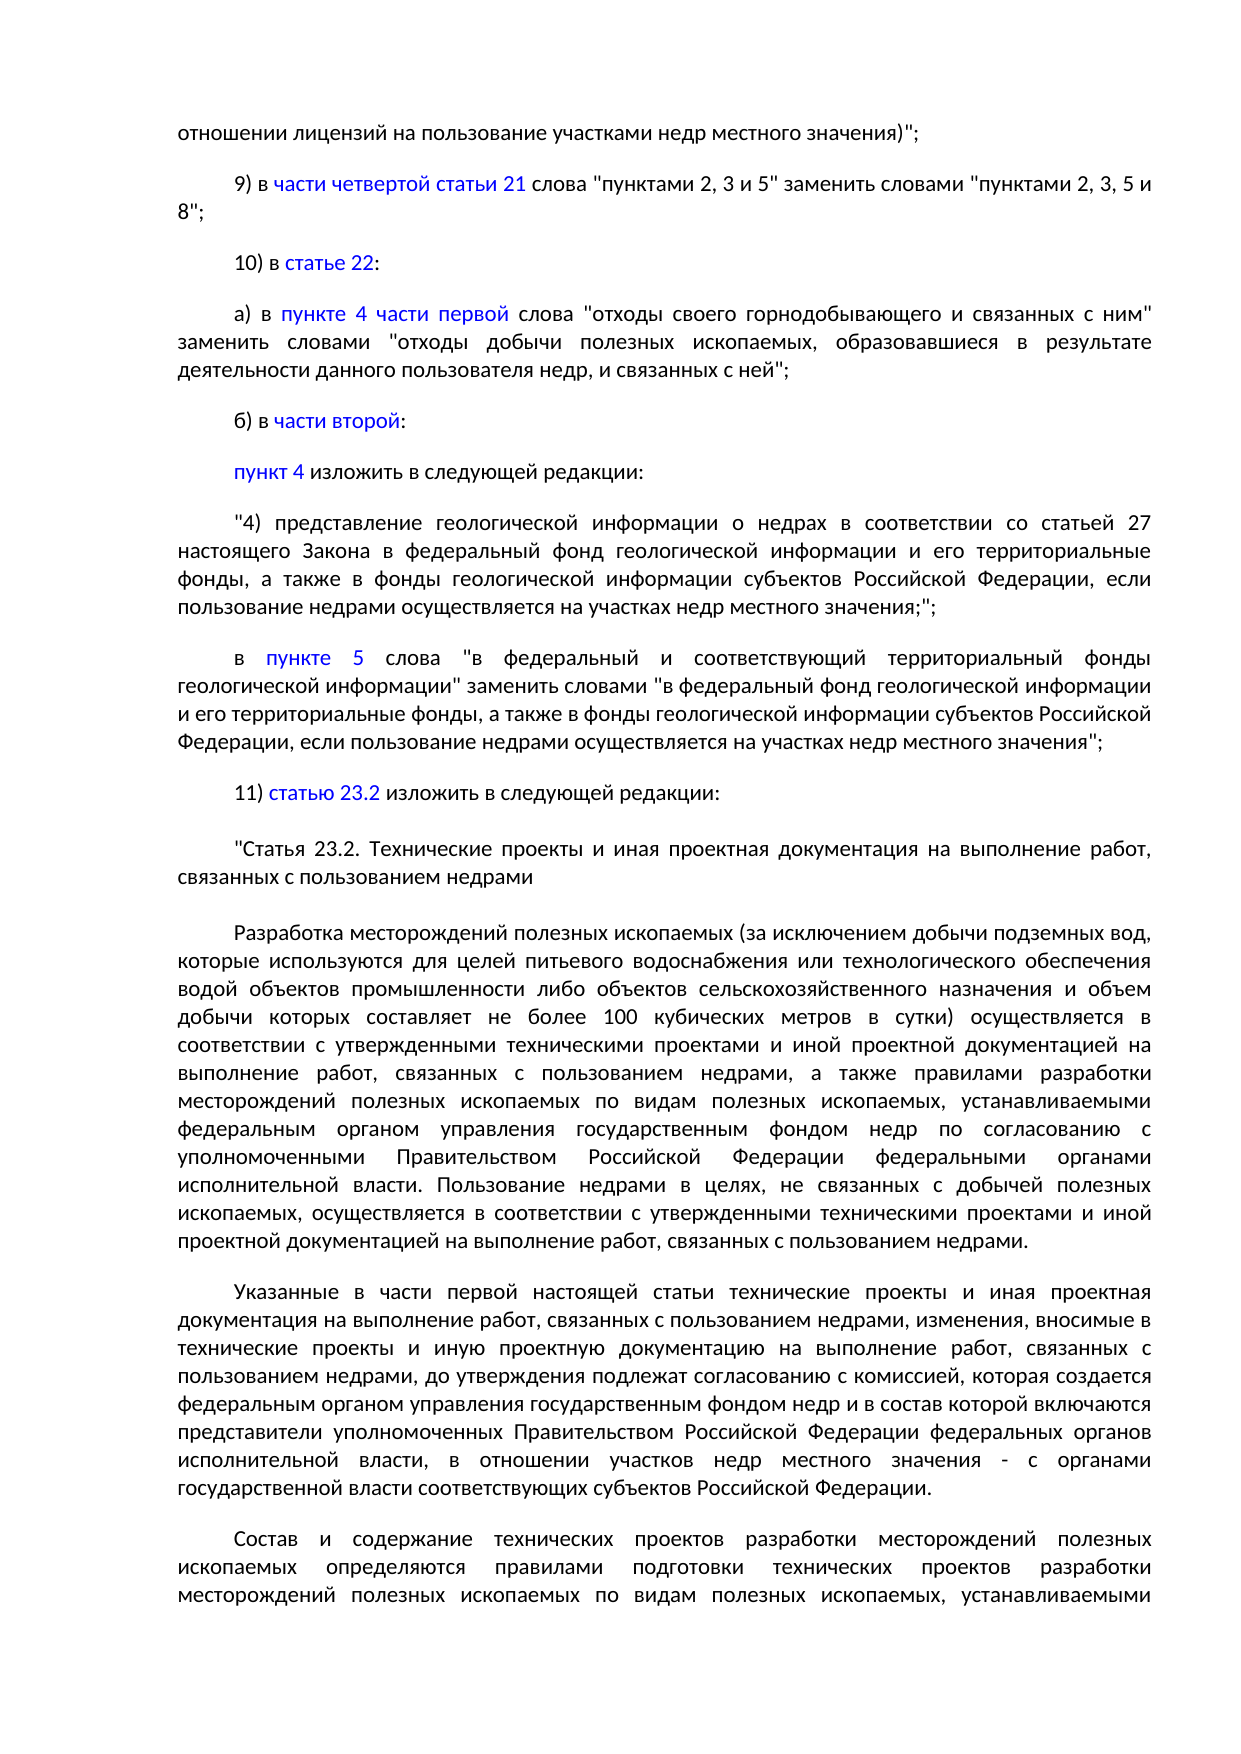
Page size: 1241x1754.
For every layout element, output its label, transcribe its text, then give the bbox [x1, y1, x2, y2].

text пункт 4 изложить в следующей редакции: [177, 457, 1152, 485]
text а) в пункте 4 части первой слова "отходы своего горнодобывающего и связанных с ним" заменить словами "отходы добычи полезных ископаемых, образовавшиеся в результате деятельности данного пользователя недр, и связанных с ней"; [177, 299, 1152, 383]
text 9) в части четвертой статьи 21 слова "пунктами 2, 3 и 5" заменить словами "пунктами 2, 3, 5 и 8"; [177, 169, 1152, 225]
text в пункте 5 слова "в федеральный и соответствующий территориальный фонды геологической информации" заменить словами "в федеральный фонд геологической информации и его территориальные фонды, а также в фонды геологической информации субъектов Российской Федерации, если пользование недрами осуществляется на участках недр местного значения"; [177, 643, 1152, 755]
text Указанные в части первой настоящей статьи технические проекты и иная проектная документация на выполнение работ, связанных с пользованием недрами, изменения, вносимые в технические проекты и иную проектную документацию на выполнение работ, связанных с пользованием недрами, до утверждения подлежат согласованию с комиссией, которая создается федеральным органом управления государственным фондом недр и в состав которой включаются представители уполномоченных Правительством Российской Федерации федеральных органов исполнительной власти, в отношении участков недр местного значения - с органами государственной власти соответствующих субъектов Российской Федерации. [177, 1277, 1152, 1501]
text б) в части второй: [177, 406, 1152, 434]
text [177, 1524, 1152, 1608]
text 10) в статье 22: [177, 248, 1152, 276]
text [177, 118, 1152, 146]
text 11) статью 23.2 изложить в следующей редакции: [177, 778, 1152, 806]
text "Статья 23.2. Технические проекты и иная проектная документация на выполнение работ, связанных с пользованием недрами [177, 834, 1152, 890]
text "4) представление геологической информации о недрах в соответствии со статьей 27 настоящего Закона в федеральный фонд геологической информации и его территориальные фонды, а также в фонды геологической информации субъектов Российской Федерации, если пользование недрами осуществляется на участках недр местного значения;"; [177, 508, 1152, 620]
text Разработка месторождений полезных ископаемых (за исключением добычи подземных вод, которые используются для целей питьевого водоснабжения или технологического обеспечения водой объектов промышленности либо объектов сельскохозяйственного назначения и объем добычи которых составляет не более 100 кубических метров в сутки) осуществляется в соответствии с утвержденными техническими проектами и иной проектной документацией на выполнение работ, связанных с пользованием недрами, а также правилами разработки месторождений полезных ископаемых по видам полезных ископаемых, устанавливаемыми федеральным органом управления государственным фондом недр по согласованию с уполномоченными Правительством Российской Федерации федеральными органами исполнительной власти. Пользование недрами в целях, не связанных с добычей полезных ископаемых, осуществляется в соответствии с утвержденными техническими проектами и иной проектной документацией на выполнение работ, связанных с пользованием недрами. [177, 918, 1152, 1254]
